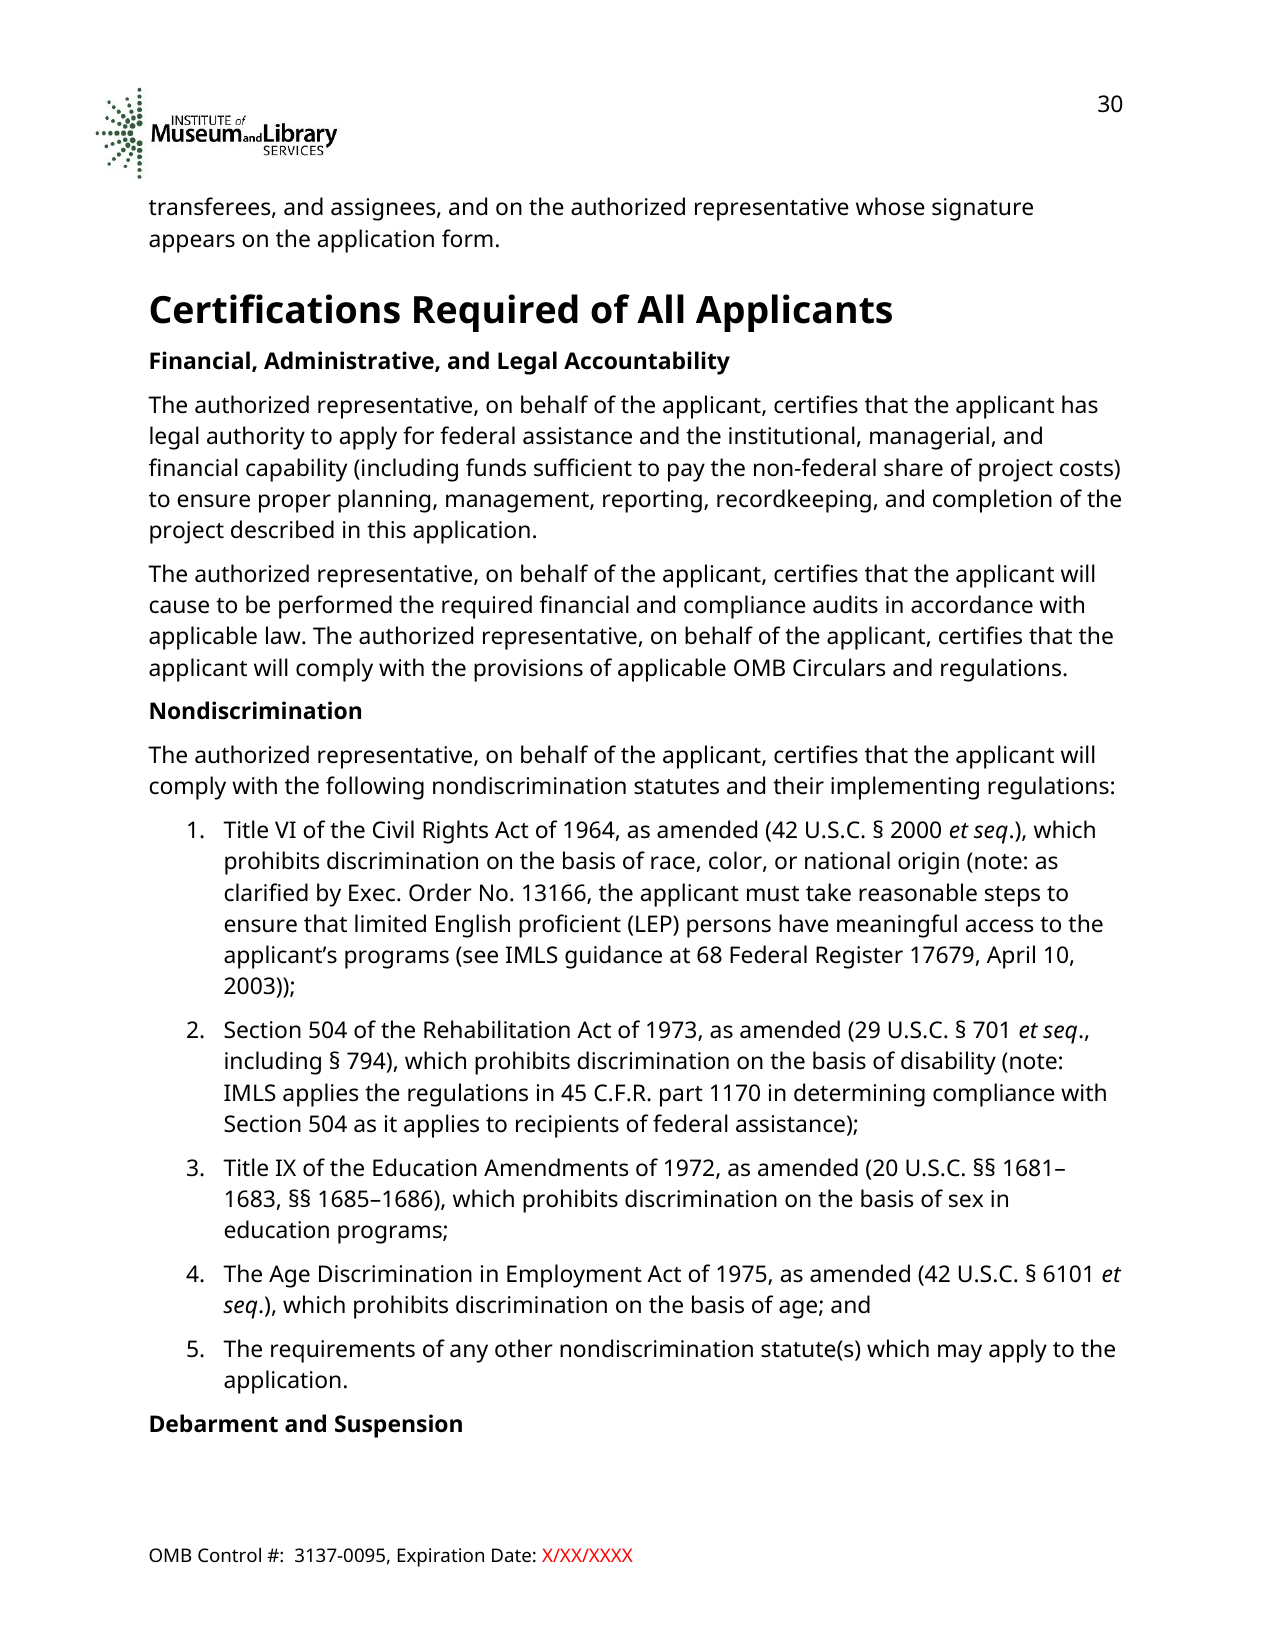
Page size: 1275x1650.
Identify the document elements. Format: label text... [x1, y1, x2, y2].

list The requirements of any other nondiscrimination statute(s) which may apply to the application. [186, 1333, 1123, 1395]
text Financial, Administrative, and Legal Accountability [148, 345, 1123, 376]
list Section 504 of the Rehabilitation Act of 1973, as amended (29 U.S.C. § 701 et seq., including § 794), which prohibits discrimination on the basis of disability (note: IMLS applies the regulations in 45 C.F.R. part 1170 in determining compliance with Section 504 as it applies to recipients of federal assistance); [186, 1014, 1123, 1139]
text The authorized representative, on behalf of the applicant, certifies that the applicant will comply with the following nondiscrimination statutes and their implementing regulations: [148, 739, 1123, 801]
text Debarment and Suspension [148, 1408, 1123, 1439]
list Title VI of the Civil Rights Act of 1964, as amended (42 U.S.C. § 2000 et seq.), which prohibits discrimination on the basis of race, color, or national origin (note: as clarified by Exec. Order No. 13166, the applicant must take reasonable steps to ensure that limited English proficient (LEP) persons have meaningful access to the applicant’s programs (see IMLS guidance at 68 Federal Register 17679, April 10, 2003)); [186, 814, 1123, 1001]
picture [92, 75, 345, 191]
subtitle Certifications Required of All Applicants [148, 287, 1123, 333]
list Title IX of the Education Amendments of 1972, as amended (20 U.S.C. §§ 1681–1683, §§ 1685–1686), which prohibits discrimination on the basis of sex in education programs; [186, 1151, 1123, 1245]
text The authorized representative, on behalf of the applicant, certifies that the applicant will cause to be performed the required financial and compliance audits in accordance with applicable law. The authorized representative, on behalf of the applicant, certifies that the applicant will comply with the provisions of applicable OMB Circulars and regulations. [148, 558, 1123, 683]
text The authorized representative, on behalf of the applicant, certifies that the applicant has legal authority to apply for federal assistance and the institutional, managerial, and financial capability (including funds sufficient to pay the non-federal share of project costs) to ensure proper planning, management, reporting, recordkeeping, and completion of the project described in this application. [148, 389, 1123, 545]
list The Age Discrimination in Employment Act of 1975, as amended (42 U.S.C. § 6101 et seq.), which prohibits discrimination on the basis of age; and [186, 1258, 1123, 1320]
text Nondiscrimination [148, 695, 1123, 726]
